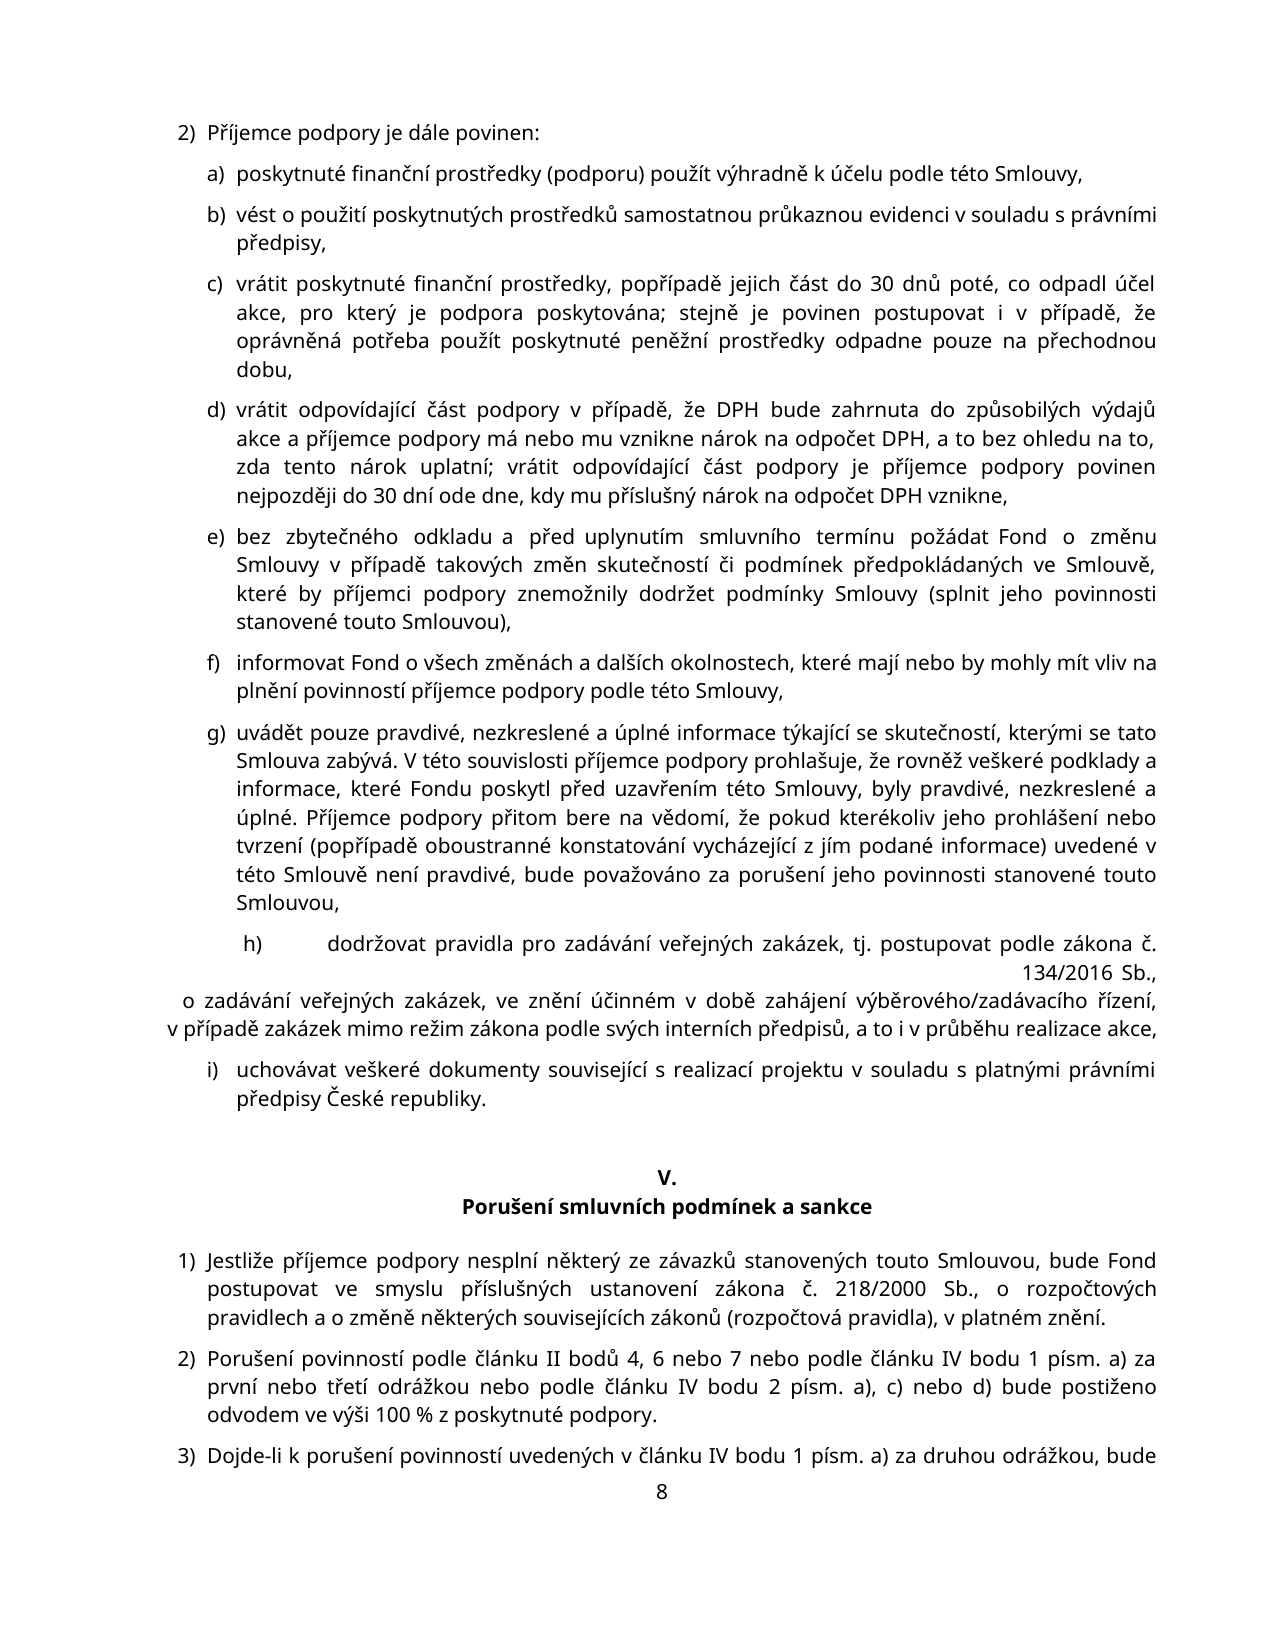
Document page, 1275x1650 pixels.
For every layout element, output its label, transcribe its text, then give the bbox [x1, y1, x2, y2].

list informovat Fond o všech změnách a dalších okolnostech, které mají nebo by mohly mít vliv na plnění povinností příjemce podpory podle této Smlouvy, [207, 648, 1157, 705]
list Porušení povinností podle článku II bodů 4, 6 nebo 7 nebo podle článku IV bodu 1 písm. a) za první nebo třetí odrážkou nebo podle článku IV bodu 2 písm. a), c) nebo d) bude postiženo odvodem ve výši 100 % z poskytnuté podpory. [177, 1344, 1157, 1429]
list uchovávat veškeré dokumenty související s realizací projektu v souladu s platnými právními předpisy České republiky. [207, 1055, 1157, 1112]
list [177, 1442, 1158, 1470]
list poskytnuté finanční prostředky (podporu) použít výhradně k účelu podle této Smlouvy, [207, 159, 1169, 187]
list Příjemce podpory je dále povinen: [177, 118, 1169, 146]
text o zadávání veřejných zakázek, ve znění účinném v době zahájení výběrového/zadávacího řízení, [152, 986, 1156, 1014]
list vrátit poskytnuté finanční prostředky, popřípadě jejich část do 30 dnů poté, co odpadl účel akce, pro který je podpora poskytována; stejně je povinen postupovat i v případě, že oprávněná potřeba použít poskytnuté peněžní prostředky odpadne pouze na přechodnou dobu, [207, 269, 1157, 383]
list Jestliže příjemce podpory nesplní některý ze závazků stanovených touto Smlouvou, bude Fond postupovat ve smyslu příslušných ustanovení zákona č. 218/2000 Sb., o rozpočtových pravidlech a o změně některých souvisejících zákonů (rozpočtová pravidla), v platném znění. [177, 1246, 1157, 1331]
list dodržovat pravidla pro zadávání veřejných zakázek, tj. postupovat podle zákona č. 134/2016 Sb., [152, 929, 1157, 986]
list vést o použití poskytnutých prostředků samostatnou průkaznou evidenci v souladu s právními předpisy, [207, 200, 1157, 257]
list uvádět pouze pravdivé, nezkreslené a úplné informace týkající se skutečností, kterými se tato Smlouva zabývá. V této souvislosti příjemce podpory prohlašuje, že rovněž veškeré podklady a informace, které Fondu poskytl před uzavřením této Smlouvy, byly pravdivé, nezkreslené a úplné. Příjemce podpory přitom bere na vědomí, že pokud kterékoliv jeho prohlášení nebo tvrzení (popřípadě oboustranné konstatování vycházející z jím podané informace) uvedené v této Smlouvě není pravdivé, bude považováno za porušení jeho povinnosti stanovené touto Smlouvou, [207, 718, 1157, 917]
list vrátit odpovídající část podpory v případě, že DPH bude zahrnuta do způsobilých výdajů akce a příjemce podpory má nebo mu vznikne nárok na odpočet DPH, a to bez ohledu na to, zda tento nárok uplatní; vrátit odpovídající část podpory je příjemce podpory povinen nejpozději do 30 dní ode dne, kdy mu příslušný nárok na odpočet DPH vznikne, [207, 396, 1157, 509]
subtitle V. [272, 1163, 1062, 1192]
text v případě zakázek mimo režim zákona podle svých interních předpisů, a to i v průběhu realizace akce, [152, 1014, 1157, 1043]
subtitle Porušení smluvních podmínek a sankce [272, 1192, 1061, 1220]
list bez zbytečného odkladu a před uplynutím smluvního termínu požádat Fond o změnu Smlouvy v případě takových změn skutečností či podmínek předpokládaných ve Smlouvě, které by příjemci podpory znemožnily dodržet podmínky Smlouvy (splnit jeho povinnosti stanovené touto Smlouvou), [207, 522, 1157, 636]
